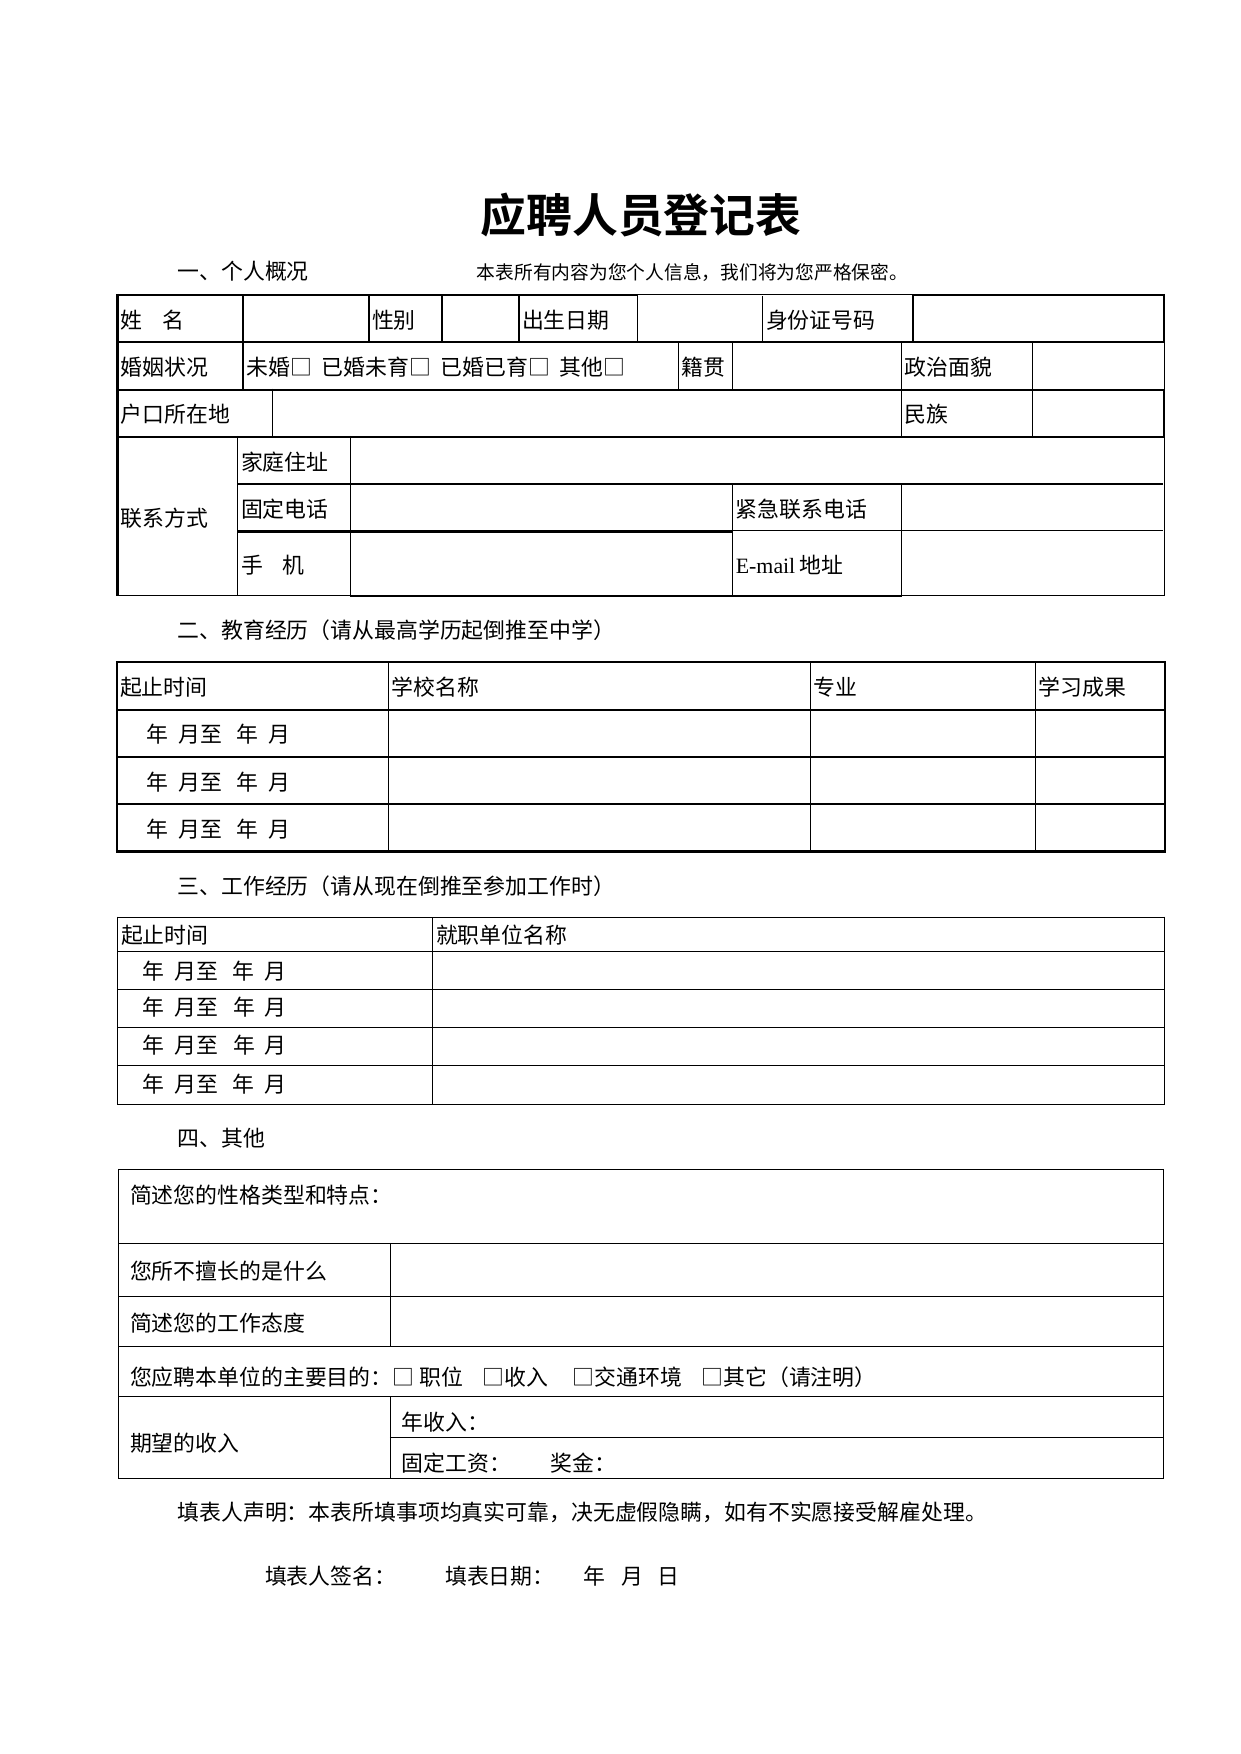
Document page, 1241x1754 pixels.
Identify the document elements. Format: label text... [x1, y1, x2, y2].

table_header 专业 [811, 663, 1035, 708]
table_cell 手 机 [238, 533, 350, 595]
text 填表人声明：本表所填事项均真实可靠，决无虚假隐瞒，如有不实愿接受解雇处理。 [177, 1495, 1104, 1527]
table_cell 固定工资： 奖金： [391, 1438, 1163, 1478]
table_cell [389, 758, 810, 803]
table_cell [1036, 805, 1164, 850]
table_header 学习成果 [1036, 663, 1164, 708]
table_cell 紧急联系电话 [733, 485, 901, 530]
table_header 起止时间 [118, 663, 388, 708]
table_cell 婚姻状况 [119, 343, 242, 388]
table_cell 年 月至 年 月 [118, 1066, 432, 1103]
table_cell 家庭住址 [238, 438, 350, 483]
table_cell [811, 711, 1035, 756]
table_header 学校名称 [389, 663, 810, 708]
table_cell 年 月至 年 月 [118, 990, 432, 1027]
table_cell [273, 391, 901, 436]
table_header [443, 296, 518, 341]
table_cell 您应聘本单位的主要目的：□ 职位 □收入 □交通环境 □其它（请注明） [119, 1347, 1163, 1396]
table_cell [733, 343, 901, 388]
table_cell 户口所在地 [119, 391, 272, 436]
table_cell [391, 1297, 1163, 1346]
table_cell 籍贯 [679, 343, 732, 388]
table_cell 简述您的工作态度 [119, 1297, 390, 1346]
table_header 性别 [370, 296, 441, 341]
table_cell 年 月至 年 月 [118, 805, 388, 850]
table_cell [1036, 758, 1164, 803]
table_cell 联系方式 [119, 438, 237, 595]
table_header [638, 295, 763, 341]
table_cell 年 月至 年 月 [118, 711, 388, 756]
table_cell [811, 805, 1035, 850]
table_header 起止时间 [118, 918, 432, 951]
text 一、个人概况 本表所有内容为您个人信息，我们将为您严格保密。 [177, 254, 1104, 286]
table_cell [433, 990, 1164, 1027]
text 二、教育经历（请从最高学历起倒推至中学） [177, 613, 1104, 645]
table_cell [902, 483, 1164, 530]
table_cell 未婚□ 已婚未育□ 已婚已育□ 其他□ [244, 343, 678, 388]
table_header 就职单位名称 [433, 918, 1164, 951]
table_cell [433, 952, 1164, 989]
table_cell E-mail地址 [733, 531, 901, 595]
text 填表人签名： 填表日期： 年 月 日 [177, 1559, 1104, 1591]
table_cell 政治面貌 [902, 343, 1032, 388]
table_cell [351, 438, 1164, 483]
table_cell 年 月至 年 月 [118, 952, 432, 989]
table_cell 年 月至 年 月 [118, 1028, 432, 1065]
table_cell [902, 530, 1164, 595]
table_cell 固定电话 [238, 485, 350, 530]
table_cell [351, 533, 732, 595]
table_cell [389, 805, 810, 850]
text 四、其他 [177, 1121, 1104, 1152]
table_cell [391, 1244, 1163, 1296]
table_header [244, 296, 368, 341]
table_cell 年收入： [391, 1397, 1163, 1437]
text 应聘人员登记表 [177, 180, 1104, 246]
text 三、工作经历（请从现在倒推至参加工作时） [177, 869, 1104, 900]
table_cell 您所不擅长的是什么 [119, 1244, 390, 1296]
table_cell 期望的收入 [119, 1397, 390, 1478]
table_cell 民族 [902, 391, 1032, 436]
table_cell [1036, 711, 1164, 756]
table_header 简述您的性格类型和特点： [119, 1170, 1163, 1243]
table_header 身份证号码 [763, 295, 912, 341]
table_header [914, 296, 1163, 341]
table_cell [1033, 343, 1164, 388]
table_header 姓 名 [119, 296, 242, 341]
table_cell [433, 1028, 1164, 1065]
table_cell [351, 485, 732, 530]
table_cell [433, 1066, 1164, 1103]
table_cell 年 月至 年 月 [118, 758, 388, 803]
table_cell [389, 711, 810, 756]
table_cell [1033, 391, 1163, 436]
table_header 出生日期 [520, 296, 637, 341]
table_cell [811, 758, 1035, 803]
